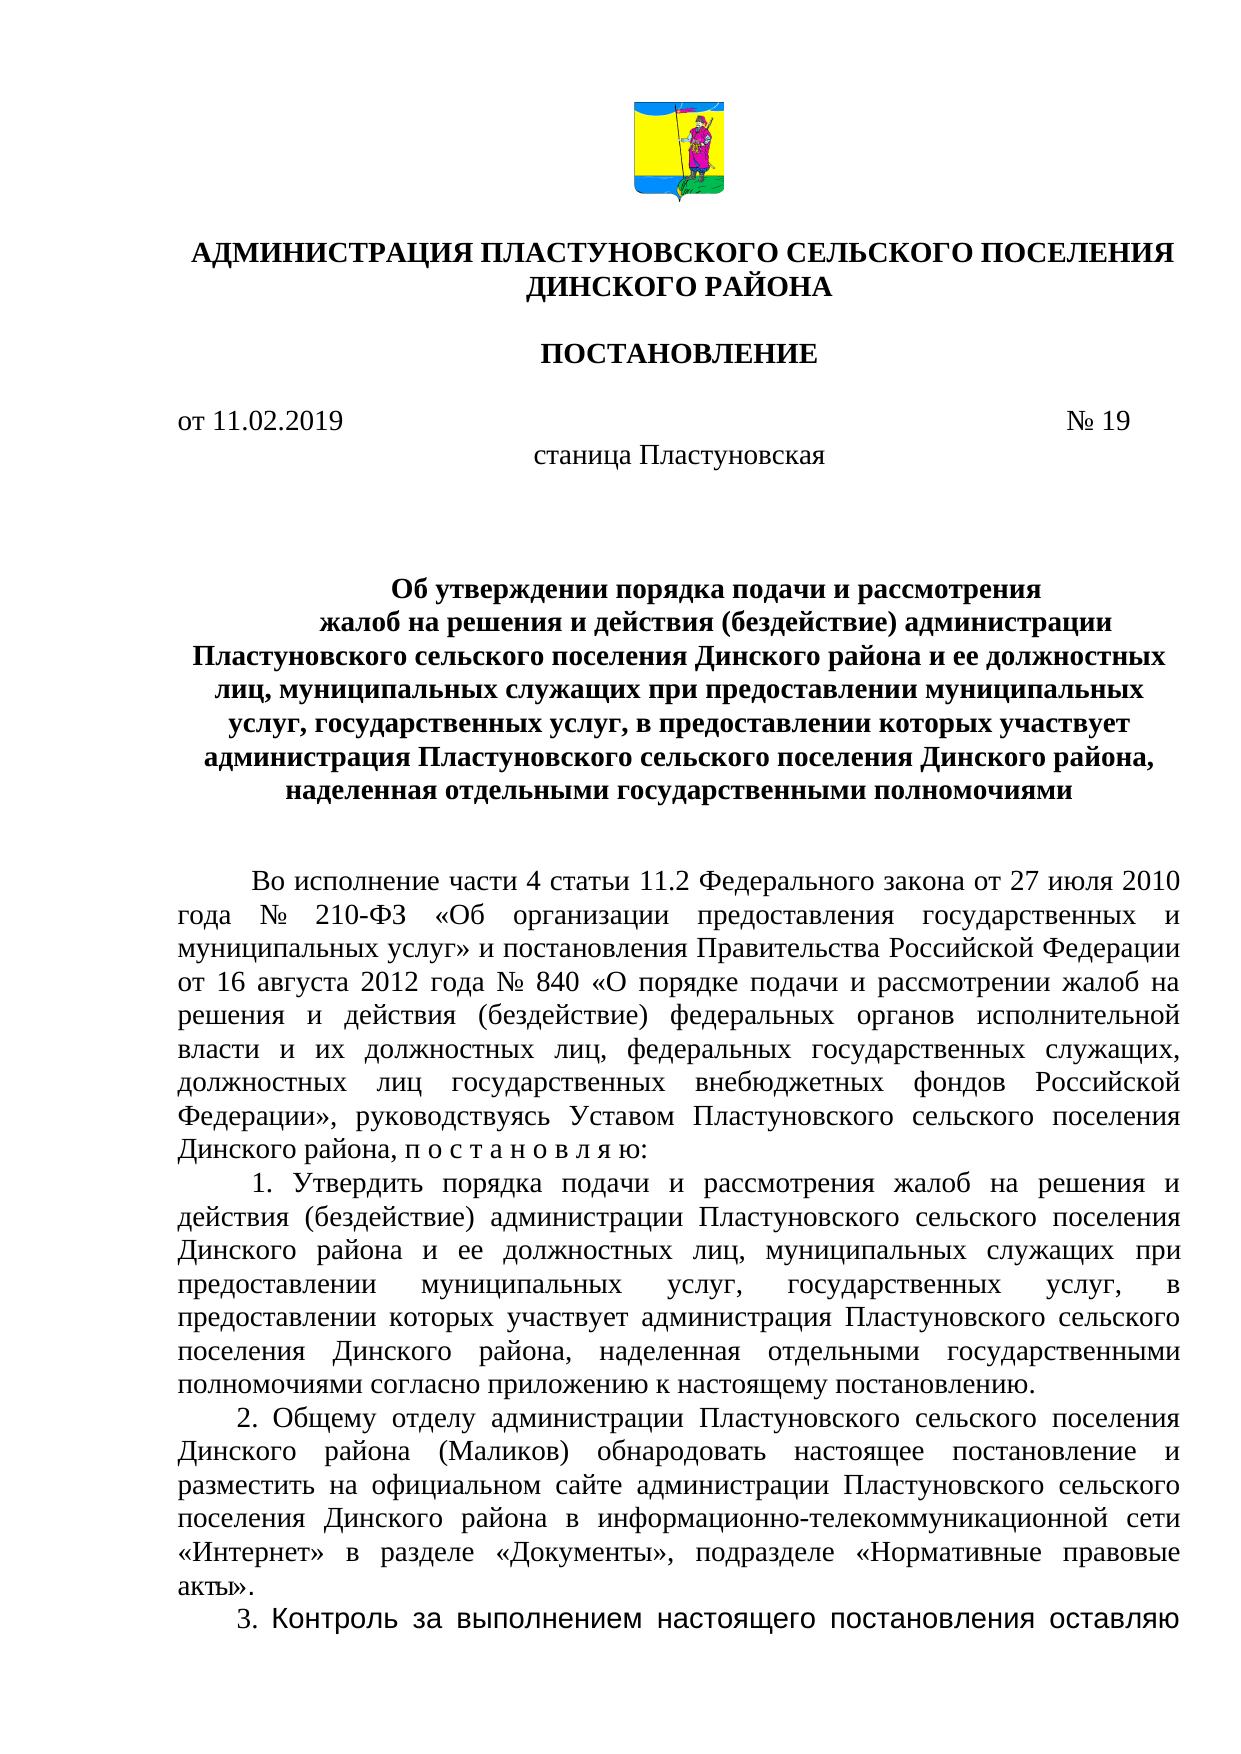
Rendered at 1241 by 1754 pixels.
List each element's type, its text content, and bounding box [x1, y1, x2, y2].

subtitle Об утверждении порядка подачи и рассмотрения [177, 571, 1181, 604]
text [177, 1601, 1181, 1635]
text АДМИНИСТРАЦИЯ ПЛАСТУНОВСКОГО СЕЛЬСКОГО ПОСЕЛЕНИЯ ДИНСКОГО РАЙОНА [177, 236, 1181, 303]
text от 11.02.2019 № 19 [177, 403, 1181, 437]
text 2. Общему отделу администрации Пластуновского сельского поселения Динского района (Маликов) обнародовать настоящее постановление и разместить на официальном сайте администрации Пластуновского сельского поселения Динского района в информационно-телекоммуникационной сети «Интернет» в разделе «Документы», подразделе «Нормативные правовые акты». [177, 1400, 1181, 1601]
subtitle 1. Утвердить порядка подачи и рассмотрения жалоб на решения и действия (бездействие) администрации Пластуновского сельского поселения Динского района и ее должностных лиц, муниципальных служащих при предоставлении муниципальных услуг, государственных услуг, в предоставлении которых участвует администрация Пластуновского сельского поселения Динского района, наделенная отдельными государственными полномочиями согласно приложению к настоящему постановлению. [177, 1165, 1181, 1400]
text ПОСТАНОВЛЕНИЕ [177, 336, 1181, 370]
subtitle жалоб на решения и действия (бездействие) администрации Пластуновского сельского поселения Динского района и ее должностных лиц, муниципальных служащих при предоставлении муниципальных услуг, государственных услуг, в предоставлении которых участвует администрация Пластуновского сельского поселения Динского района, наделенная отдельными государственными полномочиями [177, 604, 1181, 806]
text станица Пластуновская [177, 437, 1181, 470]
picture [634, 102, 724, 202]
subtitle Во исполнение части 4 статьи 11.2 Федерального закона от 27 июля 2010 года № 210-ФЗ «Об организации предоставления государственных и муниципальных услуг» и постановления Правительства Российской Федерации от 16 августа 2012 года № 840 «О порядке подачи и рассмотрении жалоб на решения и действия (бездействие) федеральных органов исполнительной власти и их должностных лиц, федеральных государственных служащих, должностных лиц государственных внебюджетных фондов Российской Федерации», руководствуясь Уставом Пластуновского сельского поселения Динского района, п о с т а н о в л я ю: [177, 863, 1181, 1165]
